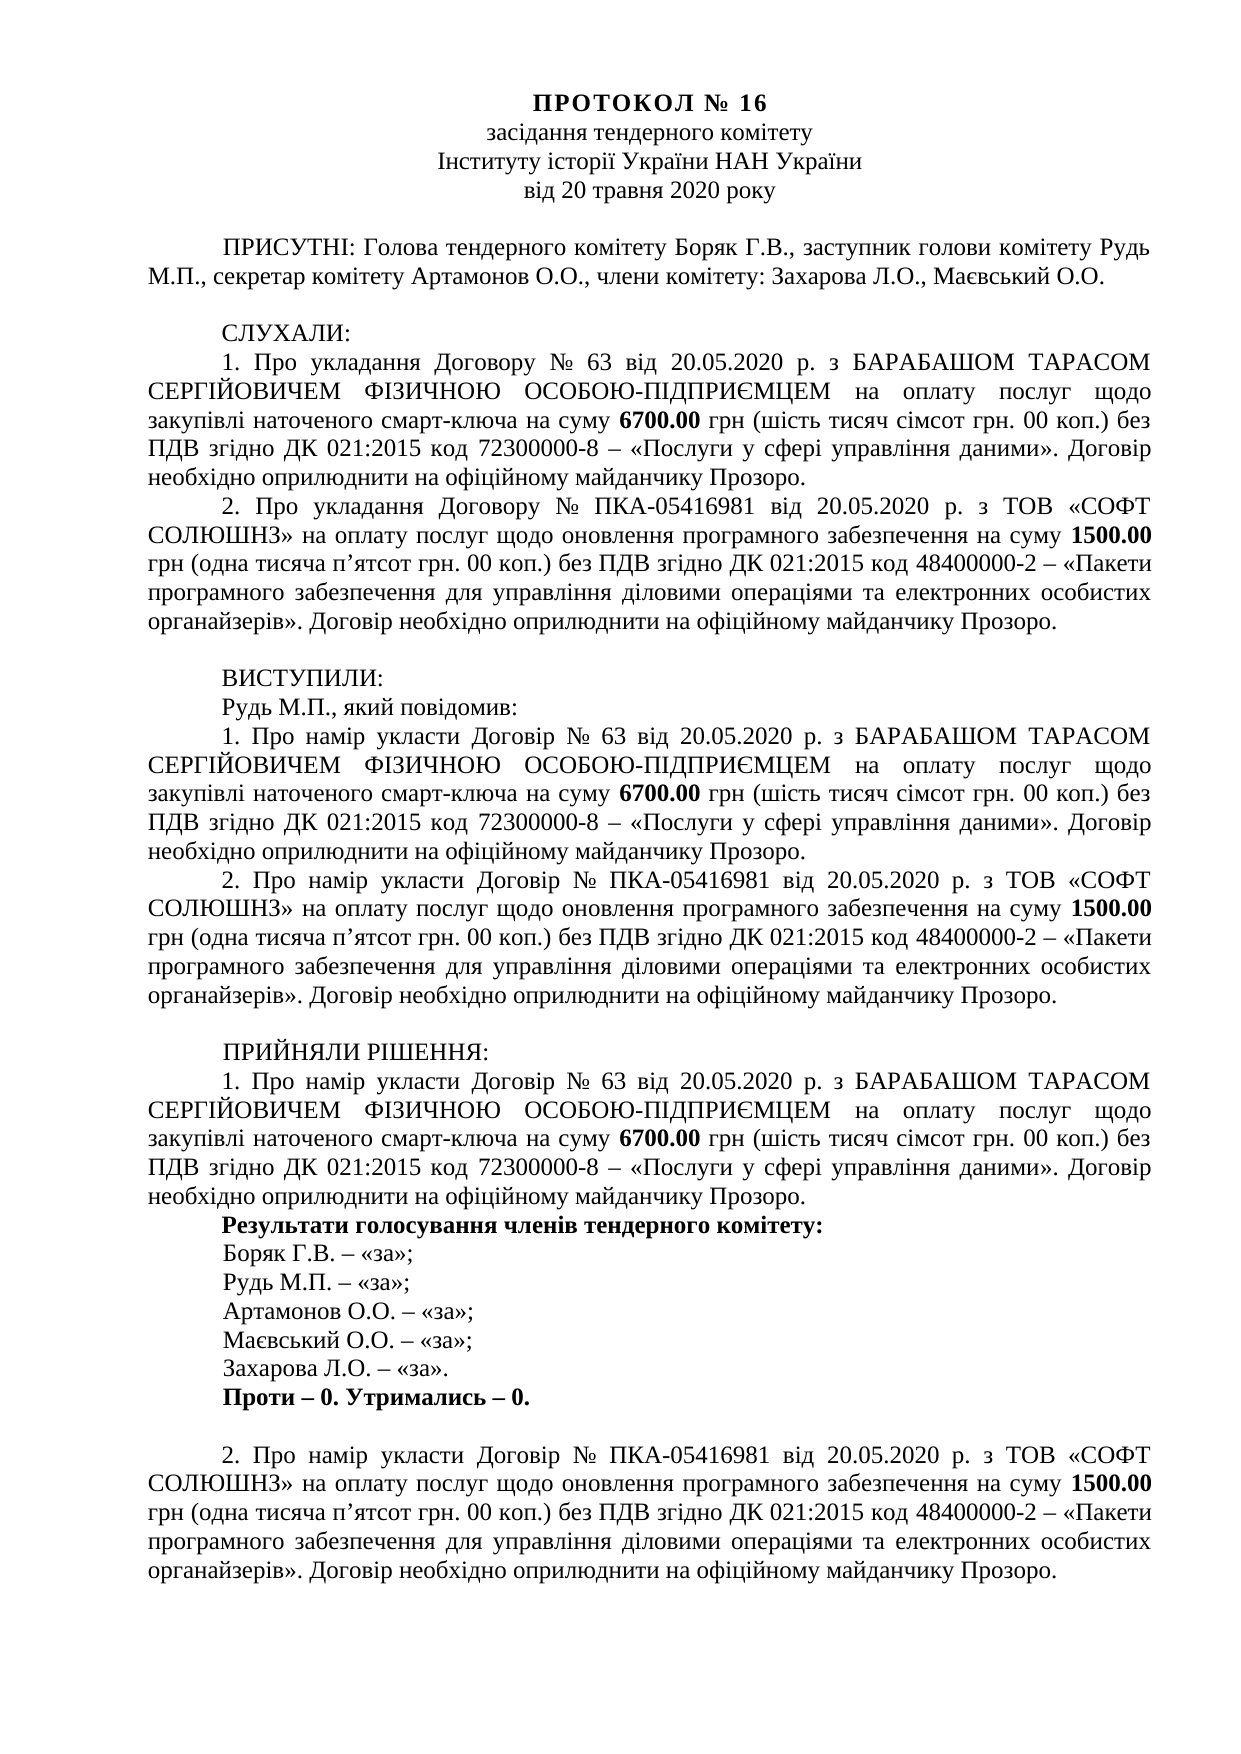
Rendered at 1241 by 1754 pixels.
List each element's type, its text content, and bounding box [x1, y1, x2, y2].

text 2. Про намір укласти Договір № ПКА-05416981 від 20.05.2020 р. з ТОВ «СОФТ СОЛЮШНЗ» на оплату послуг щодо оновлення програмного забезпечення на суму 1500.00 грн (одна тисяча п’ятсот грн. 00 коп.) без ПДВ згідно ДК 021:2015 код 48400000-2 – «Пакети програмного забезпечення для управління діловими операціями та електронних особистих органайзерів». Договір необхідно оприлюднити на офіційному майданчику Прозоро. [148, 1440, 1152, 1583]
text 1. Про намір укласти Договір № 63 від 20.05.2020 р. з БАРАБАШОМ ТАРАСОМ СЕРГІЙОВИЧЕМ ФІЗИЧНОЮ ОСОБОЮ-ПІДПРИЄМЦЕМ на оплату послуг щодо закупівлі наточеного смарт-ключа на суму 6700.00 грн (шість тисяч сімсот грн. 00 коп.) без ПДВ згідно ДК 021:2015 код 72300000-8 – «Послуги у сфері управління даними». Договір необхідно оприлюднити на офіційному майданчику Прозоро. [148, 721, 1152, 865]
text ВИСТУПИЛИ: [148, 663, 1152, 692]
text 2. Про укладання Договору № ПКА-05416981 від 20.05.2020 р. з ТОВ «СОФТ СОЛЮШНЗ» на оплату послуг щодо оновлення програмного забезпечення на суму 1500.00 грн (одна тисяча п’ятсот грн. 00 коп.) без ПДВ згідно ДК 021:2015 код 48400000-2 – «Пакети програмного забезпечення для управління діловими операціями та електронних особистих органайзерів». Договір необхідно оприлюднити на офіційному майданчику Прозоро. [148, 491, 1152, 635]
text 2. Про намір укласти Договір № ПКА-05416981 від 20.05.2020 р. з ТОВ «СОФТ СОЛЮШНЗ» на оплату послуг щодо оновлення програмного забезпечення на суму 1500.00 грн (одна тисяча п’ятсот грн. 00 коп.) без ПДВ згідно ДК 021:2015 код 48400000-2 – «Пакети програмного забезпечення для управління діловими операціями та електронних особистих органайзерів». Договір необхідно оприлюднити на офіційному майданчику Прозоро. [148, 865, 1152, 1008]
text 1. Про укладання Договору № 63 від 20.05.2020 р. з БАРАБАШОМ ТАРАСОМ СЕРГІЙОВИЧЕМ ФІЗИЧНОЮ ОСОБОЮ-ПІДПРИЄМЦЕМ на оплату послуг щодо закупівлі наточеного смарт-ключа на суму 6700.00 грн (шість тисяч сімсот грн. 00 коп.) без ПДВ згідно ДК 021:2015 код 72300000-8 – «Послуги у сфері управління даними». Договір необхідно оприлюднити на офіційному майданчику Прозоро. [148, 347, 1152, 491]
text Рудь М.П. – «за»; [148, 1267, 1152, 1296]
text Захарова Л.О. – «за». [148, 1353, 1152, 1382]
text засідання тендерного комітету [148, 117, 1152, 146]
text Проти – 0. Утримались – 0. [148, 1382, 1152, 1411]
text Рудь М.П., який повідомив: [148, 692, 1152, 721]
text ПРИСУТНІ: Голова тендерного комітету Боряк Г.В., заступник голови комітету Рудь М.П., секретар комітету Артамонов О.О., члени комітету: Захарова Л.О., Маєвський О.О. [148, 232, 1152, 290]
text ПРИЙНЯЛИ РІШЕННЯ: [148, 1037, 1152, 1066]
text Інституту історії України НАН України [148, 146, 1152, 175]
text 1. Про намір укласти Договір № 63 від 20.05.2020 р. з БАРАБАШОМ ТАРАСОМ СЕРГІЙОВИЧЕМ ФІЗИЧНОЮ ОСОБОЮ-ПІДПРИЄМЦЕМ на оплату послуг щодо закупівлі наточеного смарт-ключа на суму 6700.00 грн (шість тисяч сімсот грн. 00 коп.) без ПДВ згідно ДК 021:2015 код 72300000-8 – «Послуги у сфері управління даними». Договір необхідно оприлюднити на офіційному майданчику Прозоро. [148, 1066, 1152, 1210]
text Маєвський О.О. – «за»; [148, 1325, 1152, 1353]
text від 20 травня 2020 року [148, 175, 1152, 203]
text Результати голосування членів тендерного комітету: [148, 1210, 1152, 1238]
text ПРОТОКОЛ № 16 [148, 88, 1152, 117]
text Боряк Г.В. – «за»; [148, 1238, 1152, 1267]
text Артамонов О.О. – «за»; [148, 1296, 1152, 1325]
text СЛУХАЛИ: [148, 318, 1152, 347]
